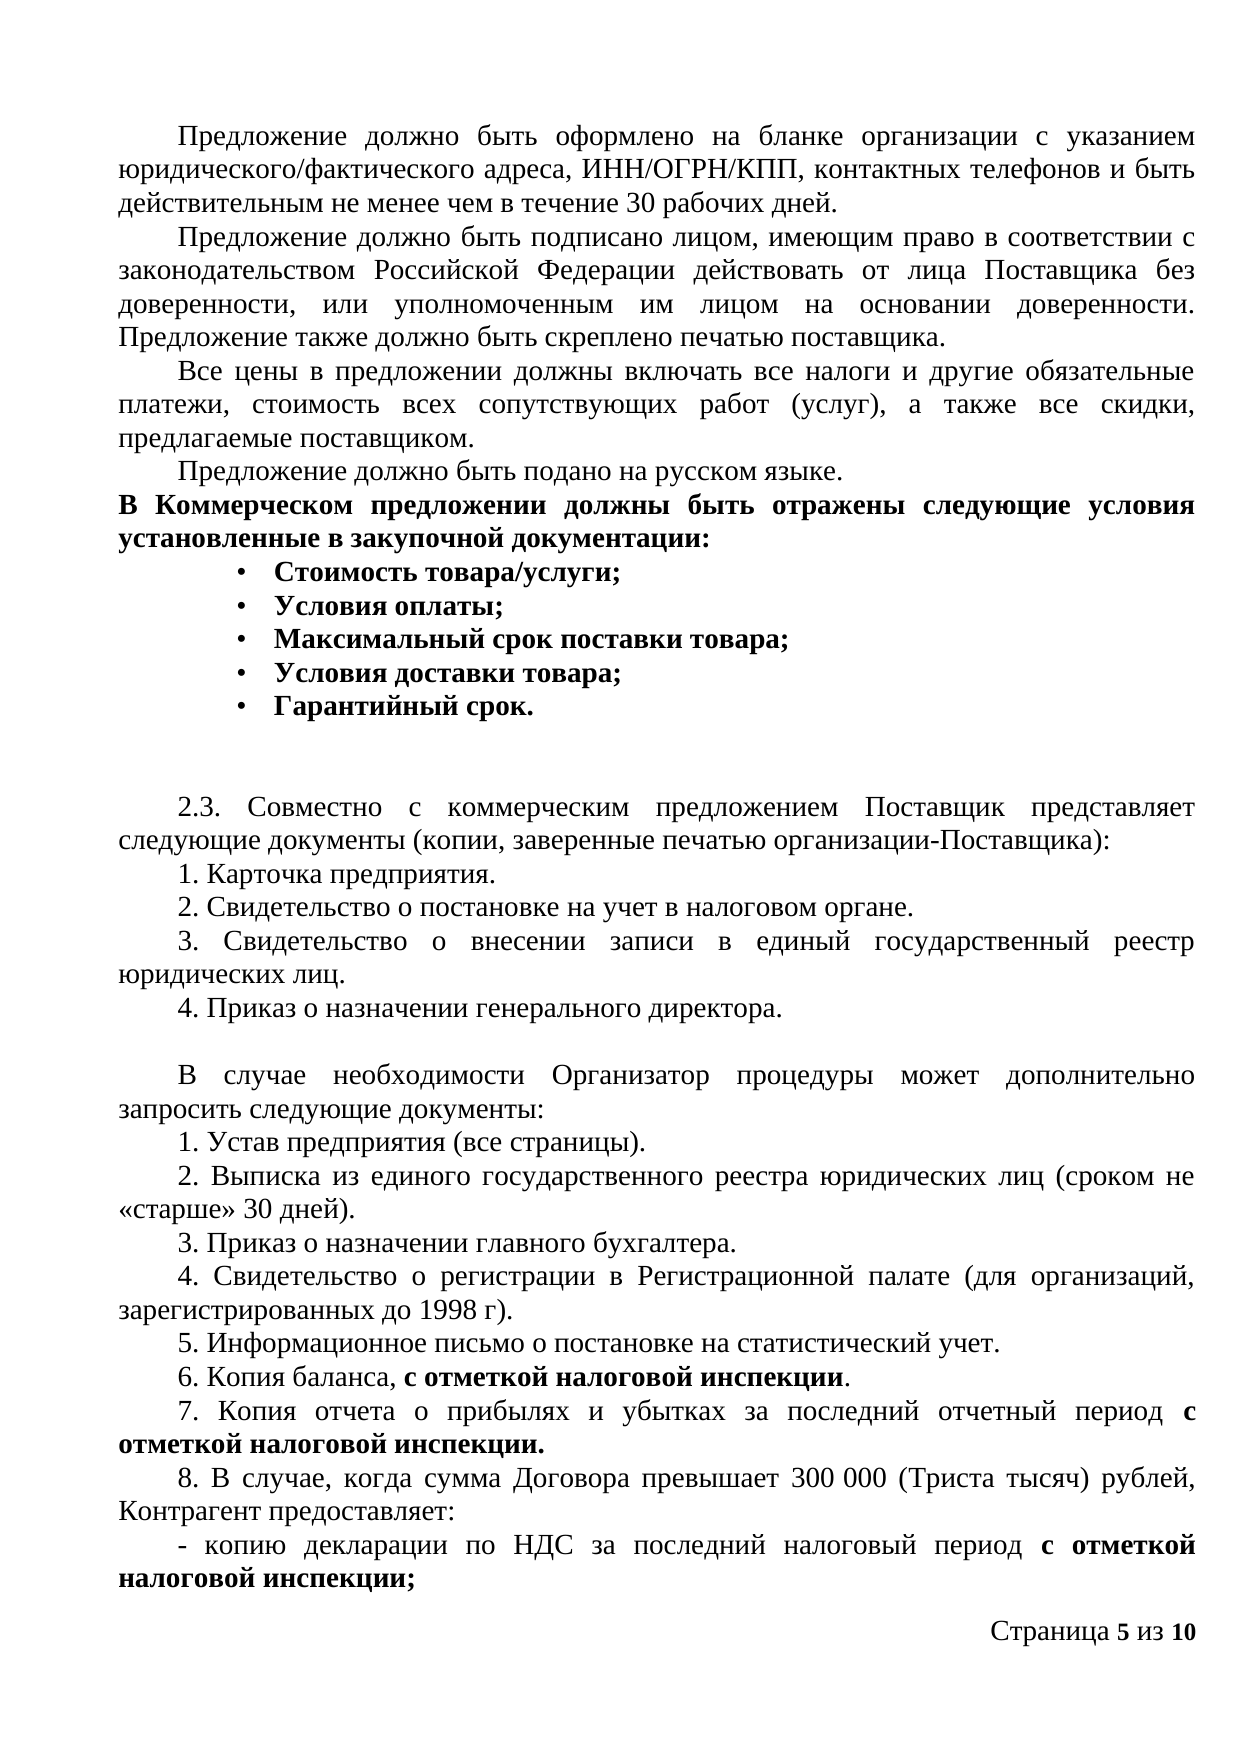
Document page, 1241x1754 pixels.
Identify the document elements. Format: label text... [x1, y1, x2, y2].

list 1. Устав предприятия (все страницы). [118, 1124, 1196, 1158]
text 2. Свидетельство о постановке на учет в налоговом органе. [118, 889, 1196, 923]
list Условия доставки товара; [236, 655, 1196, 688]
list Гарантийный срок. [236, 688, 1196, 722]
text 3. Свидетельство о внесении записи в единый государственный реестр юридических лиц. [118, 923, 1196, 990]
list Предложение должно быть подано на русском языке. [118, 453, 1196, 487]
list В случае необходимости Организатор процедуры может дополнительно запросить следующие документы: [118, 1057, 1196, 1124]
list Максимальный срок поставки товара; [236, 621, 1196, 655]
list 2.3. Совместно с коммерческим предложением Поставщик представляет следующие документы (копии, заверенные печатью организации-Поставщика): [118, 789, 1196, 856]
list Условия оплаты; [236, 588, 1196, 621]
list 5. Информационное письмо о постановке на статистический учет. [118, 1326, 1196, 1359]
list Предложение должно быть оформлено на бланке организации с указанием юридического/фактического адреса, ИНН/ОГРН/КПП, контактных телефонов и быть действительным не менее чем в течение 30 рабочих дней. [118, 118, 1196, 219]
text 7. Копия отчета о прибылях и убытках за последний отчетный период с отметкой налоговой инспекции. [118, 1393, 1196, 1460]
list 6. Копия баланса, с отметкой налоговой инспекции. [118, 1359, 1196, 1393]
list 3. Приказ о назначении главного бухгалтера. [118, 1225, 1196, 1258]
text - копию декларации по НДС за последний налоговый период с отметкой налоговой инспекции; [118, 1527, 1196, 1594]
list Предложение должно быть подписано лицом, имеющим право в соответствии с законодательством Российской Федерации действовать от лица Поставщика без доверенности, или уполномоченным им лицом на основании доверенности. Предложение также должно быть скреплено печатью поставщика. [118, 219, 1196, 353]
text 1. Карточка предприятия. [118, 856, 1196, 889]
list Все цены в предложении должны включать все налоги и другие обязательные платежи, стоимость всех сопутствующих работ (услуг), а также все скидки, предлагаемые поставщиком. [118, 353, 1196, 453]
text 4. Приказ о назначении генерального директора. [118, 990, 1196, 1024]
text 8. В случае, когда сумма Договора превышает 300 000 (Триста тысяч) рублей, Контрагент предоставляет: [118, 1460, 1196, 1527]
list 2. Выписка из единого государственного реестра юридических лиц (сроком не «старше» 30 дней). [118, 1158, 1196, 1225]
list 4. Свидетельство о регистрации в Регистрационной палате (для организаций, зарегистрированных до 1998 г). [118, 1258, 1196, 1326]
text В Коммерческом предложении должны быть отражены следующие условия установленные в закупочной документации: [118, 487, 1196, 554]
list Стоимость товара/услуги; [236, 554, 1196, 588]
